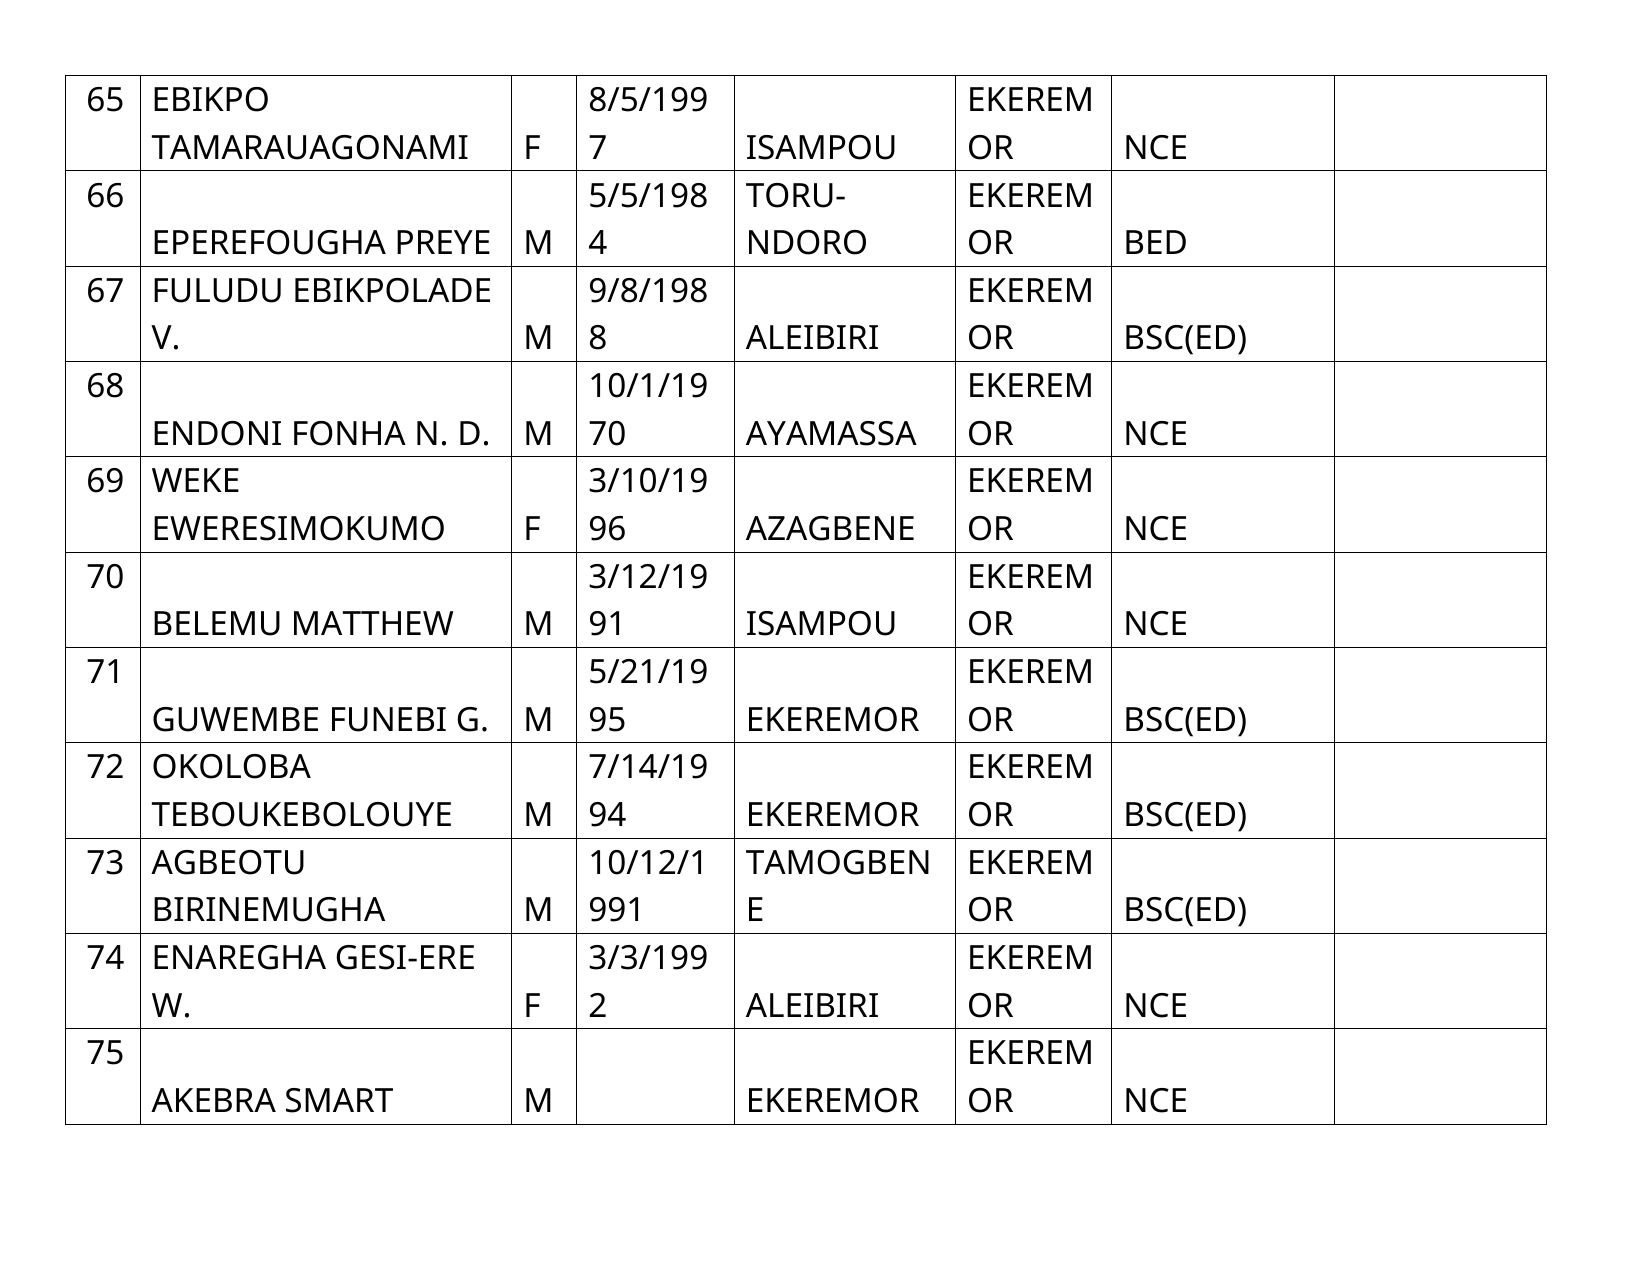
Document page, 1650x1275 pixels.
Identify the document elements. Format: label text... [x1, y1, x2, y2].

table_cell EKEREMOR [956, 839, 1111, 933]
table_cell NCE [1112, 76, 1334, 170]
table_cell [66, 1029, 140, 1123]
table_cell 5/5/1984 [577, 171, 734, 266]
table_cell BSC(ED) [1112, 267, 1334, 361]
table_cell 7/14/1994 [577, 743, 734, 837]
table_cell EBIKPO TAMARAUAGONAMI [141, 76, 511, 170]
table_cell [1335, 1029, 1546, 1123]
table_cell [66, 457, 140, 552]
table_cell M [512, 1029, 576, 1123]
table_cell [1335, 553, 1546, 647]
table_cell 10/1/1970 [577, 362, 734, 456]
table_cell AZAGBENE [735, 457, 955, 552]
table_cell EKEREMOR [956, 743, 1111, 837]
table_cell F [512, 76, 576, 170]
table_cell EPEREFOUGHA PREYE [141, 171, 511, 266]
table_cell NCE [1112, 1029, 1334, 1123]
table_cell ALEIBIRI [735, 934, 955, 1028]
table_cell EKEREMOR [956, 553, 1111, 647]
table_cell [66, 934, 140, 1028]
table_cell 8/5/1997 [577, 76, 734, 170]
table_cell EKEREMOR [956, 648, 1111, 742]
table_cell BED [1112, 171, 1334, 266]
table_cell [66, 267, 140, 361]
table_cell F [512, 457, 576, 552]
table_cell NCE [1112, 362, 1334, 456]
table_cell EKEREMOR [956, 362, 1111, 456]
table_cell GUWEMBE FUNEBI G. [141, 648, 511, 742]
table_cell FULUDU EBIKPOLADE V. [141, 267, 511, 361]
table_cell BSC(ED) [1112, 648, 1334, 742]
table_cell ISAMPOU [735, 553, 955, 647]
table_cell [577, 1029, 734, 1123]
table_cell 5/21/1995 [577, 648, 734, 742]
table_cell EKEREMOR [735, 648, 955, 742]
table_cell [66, 839, 140, 933]
table_cell 10/12/1991 [577, 839, 734, 933]
table_cell EKEREMOR [956, 267, 1111, 361]
table_cell AGBEOTU BIRINEMUGHA [141, 839, 511, 933]
table_cell [66, 743, 140, 837]
table_cell M [512, 362, 576, 456]
table_cell NCE [1112, 553, 1334, 647]
table_cell [66, 171, 140, 266]
table_cell ENDONI FONHA N. D. [141, 362, 511, 456]
table_cell [66, 648, 140, 742]
table_cell WEKE EWERESIMOKUMO [141, 457, 511, 552]
table_cell M [512, 743, 576, 837]
table_cell [1335, 171, 1546, 266]
table_cell M [512, 267, 576, 361]
table_cell [1335, 362, 1546, 456]
table_cell EKEREMOR [735, 1029, 955, 1123]
table_cell [1335, 934, 1546, 1028]
table_cell EKEREMOR [956, 1029, 1111, 1123]
table_cell AYAMASSA [735, 362, 955, 456]
table_cell EKEREMOR [956, 171, 1111, 266]
table_cell [1335, 267, 1546, 361]
table_cell EKEREMOR [956, 76, 1111, 170]
table_cell [1335, 839, 1546, 933]
table_cell EKEREMOR [956, 457, 1111, 552]
table_cell ISAMPOU [735, 76, 955, 170]
table_cell 3/10/1996 [577, 457, 734, 552]
table_cell AKEBRA SMART [141, 1029, 511, 1123]
table_cell NCE [1112, 457, 1334, 552]
table_cell F [512, 934, 576, 1028]
table_cell BSC(ED) [1112, 743, 1334, 837]
table_cell OKOLOBA TEBOUKEBOLOUYE [141, 743, 511, 837]
table_cell M [512, 171, 576, 266]
table_cell [66, 553, 140, 647]
table_cell ENAREGHA GESI-ERE W. [141, 934, 511, 1028]
table_cell TAMOGBENE [735, 839, 955, 933]
table_cell 3/3/1992 [577, 934, 734, 1028]
table_cell [1335, 743, 1546, 837]
table_cell 3/12/1991 [577, 553, 734, 647]
table_cell [66, 76, 140, 170]
table_cell ALEIBIRI [735, 267, 955, 361]
table_cell [1335, 648, 1546, 742]
table_cell EKEREMOR [956, 934, 1111, 1028]
table_cell NCE [1112, 934, 1334, 1028]
table_cell [1335, 76, 1546, 170]
table_cell EKEREMOR [735, 743, 955, 837]
table_cell M [512, 648, 576, 742]
table_cell M [512, 839, 576, 933]
table_cell M [512, 553, 576, 647]
table_cell 9/8/1988 [577, 267, 734, 361]
table_cell [66, 362, 140, 456]
table_cell TORU-NDORO [735, 171, 955, 266]
table_cell BSC(ED) [1112, 839, 1334, 933]
table_cell [1335, 457, 1546, 552]
table_cell BELEMU MATTHEW [141, 553, 511, 647]
